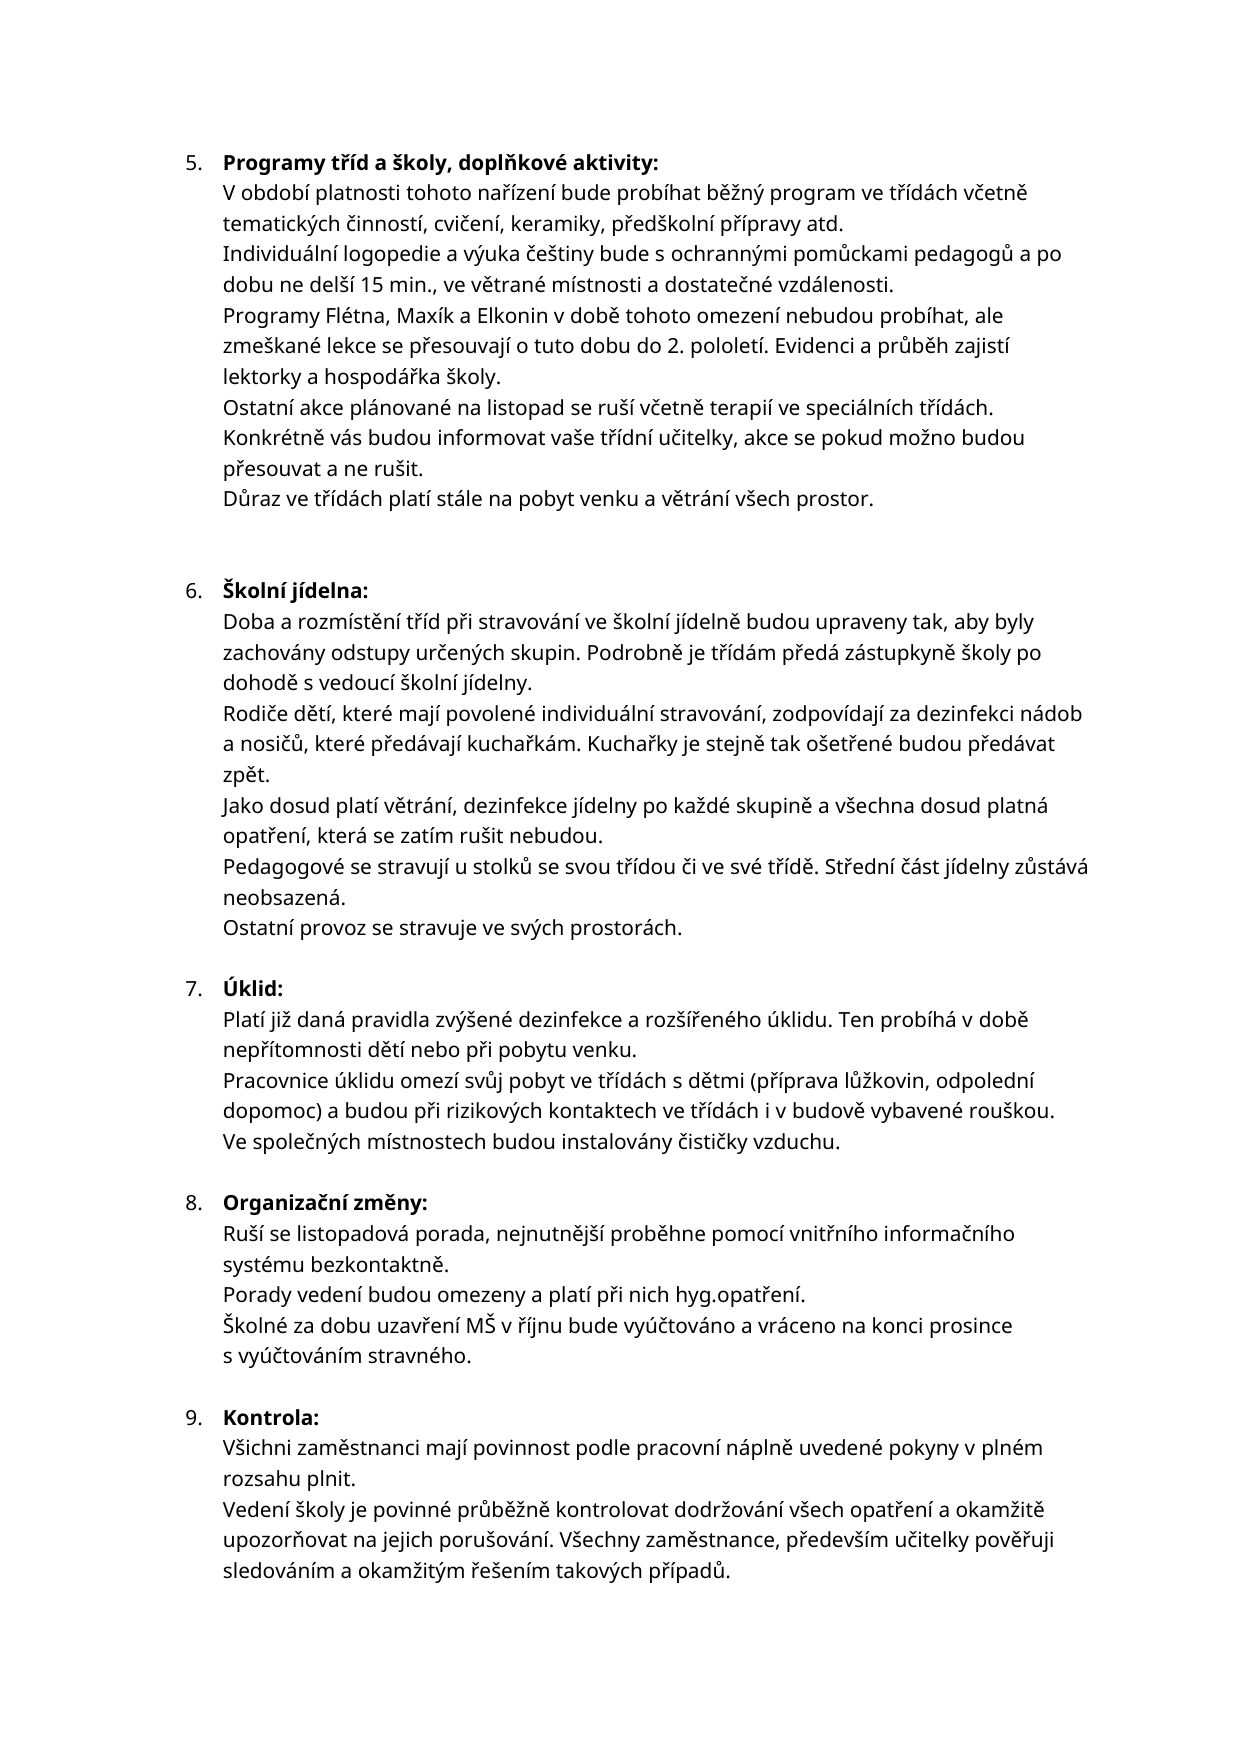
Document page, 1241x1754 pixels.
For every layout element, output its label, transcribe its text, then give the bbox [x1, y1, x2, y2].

list Organizační změny: Ruší se listopadová porada, nejnutnější proběhne pomocí vnitřního informačního systému bezkontaktně. Porady vedení budou omezeny a platí při nich hyg.opatření. Školné za dobu uzavření MŠ v říjnu bude vyúčtováno a vráceno na konci prosince s vyúčtováním stravného. [185, 1188, 1093, 1370]
list Školní jídelna: Doba a rozmístění tříd při stravování ve školní jídelně budou upraveny tak, aby byly zachovány odstupy určených skupin. Podrobně je třídám předá zástupkyně školy po dohodě s vedoucí školní jídelny. Rodiče dětí, které mají povolené individuální stravování, zodpovídají za dezinfekci nádob a nosičů, které předávají kuchařkám. Kuchařky je stejně tak ošetřené budou předávat zpět. Jako dosud platí větrání, dezinfekce jídelny po každé skupině a všechna dosud platná opatření, která se zatím rušit nebudou. Pedagogové se stravují u stolků se svou třídou či ve své třídě. Střední část jídelny zůstává neobsazená. Ostatní provoz se stravuje ve svých prostorách. [185, 576, 1093, 972]
list Úklid: Platí již daná pravidla zvýšené dezinfekce a rozšířeného úklidu. Ten probíhá v době nepřítomnosti dětí nebo při pobytu venku. Pracovnice úklidu omezí svůj pobyt ve třídách s dětmi (příprava lůžkovin, odpolední dopomoc) a budou při rizikových kontaktech ve třídách i v budově vybavené rouškou. Ve společných místnostech budou instalovány čističky vzduchu. [185, 974, 1093, 1156]
list Kontrola: Všichni zaměstnanci mají povinnost podle pracovní náplně uvedené pokyny v plném rozsahu plnit. Vedení školy je povinné průběžně kontrolovat dodržování všech opatření a okamžitě upozorňovat na jejich porušování. Všechny zaměstnance, především učitelky pověřuji sledováním a okamžitým řešením takových případů. [185, 1403, 1093, 1584]
list Programy tříd a školy, doplňkové aktivity: V období platnosti tohoto nařízení bude probíhat běžný program ve třídách včetně tematických činností, cvičení, keramiky, předškolní přípravy atd. Individuální logopedie a výuka češtiny bude s ochrannými pomůckami pedagogů a po dobu ne delší 15 min., ve větrané místnosti a dostatečné vzdálenosti. Programy Flétna, Maxík a Elkonin v době tohoto omezení nebudou probíhat, ale zmeškané lekce se přesouvají o tuto dobu do 2. pololetí. Evidenci a průběh zajistí lektorky a hospodářka školy. Ostatní akce plánované na listopad se ruší včetně terapií ve speciálních třídách. Konkrétně vás budou informovat vaše třídní učitelky, akce se pokud možno budou přesouvat a ne rušit. Důraz ve třídách platí stále na pobyt venku a větrání všech prostor. [185, 148, 1093, 513]
